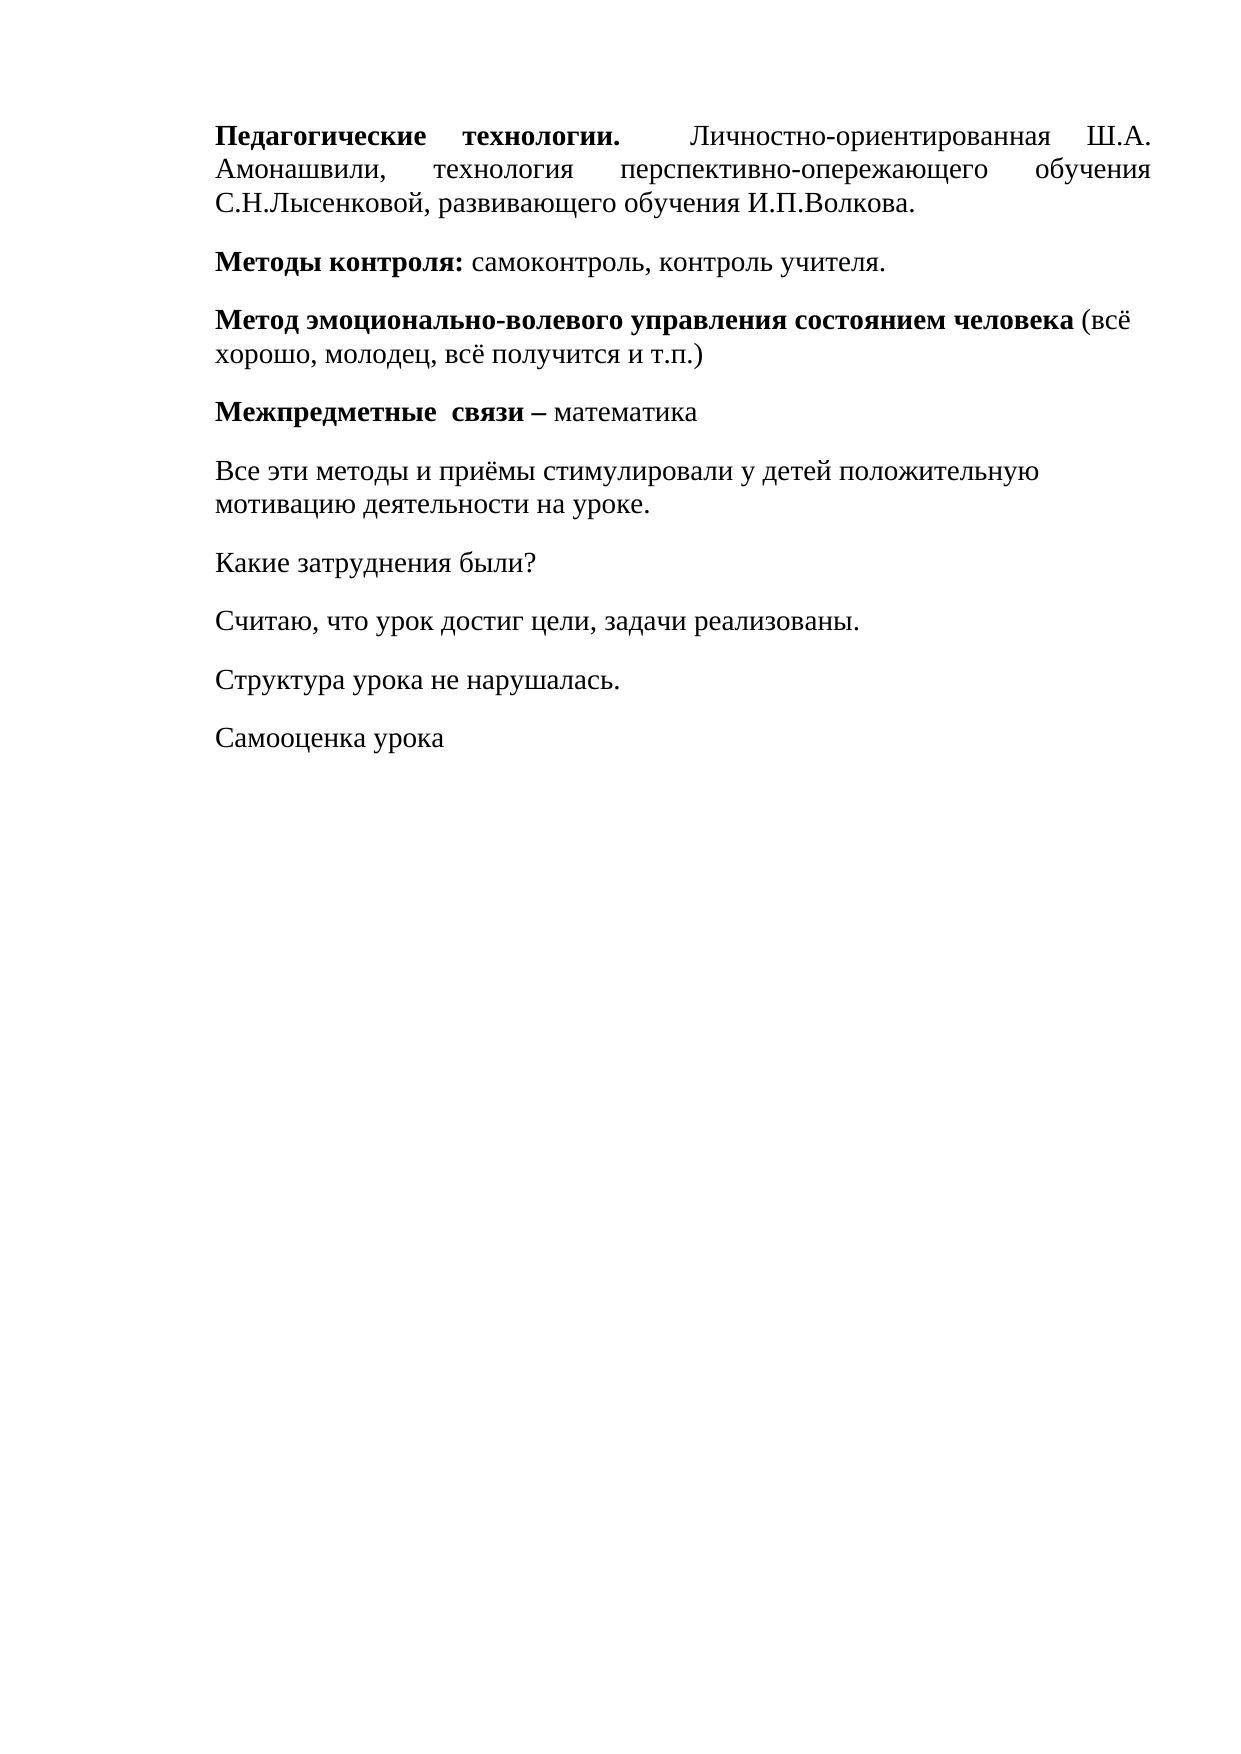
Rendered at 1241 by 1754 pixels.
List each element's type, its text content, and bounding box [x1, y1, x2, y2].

text Самооценка урока [215, 721, 1152, 754]
text Какие затруднения были? [215, 545, 1152, 578]
text Межпредметные связи – математика [215, 394, 1152, 428]
text Структура урока не нарушалась. [215, 662, 1152, 696]
text Все эти методы и приёмы стимулировали у детей положительную мотивацию деятельности на уроке. [215, 453, 1152, 520]
text Педагогические технологии. Личностно-ориентированная Ш.А. Амонашвили, технология перспективно-опережающего обучения С.Н.Лысенковой, развивающего обучения И.П.Волкова. [215, 118, 1152, 219]
text Считаю, что урок достиг цели, задачи реализованы. [215, 603, 1152, 637]
text Методы контроля: самоконтроль, контроль учителя. [215, 244, 1152, 277]
text Метод эмоционально-волевого управления состоянием человека (всё хорошо, молодец, всё получится и т.п.) [215, 302, 1152, 369]
